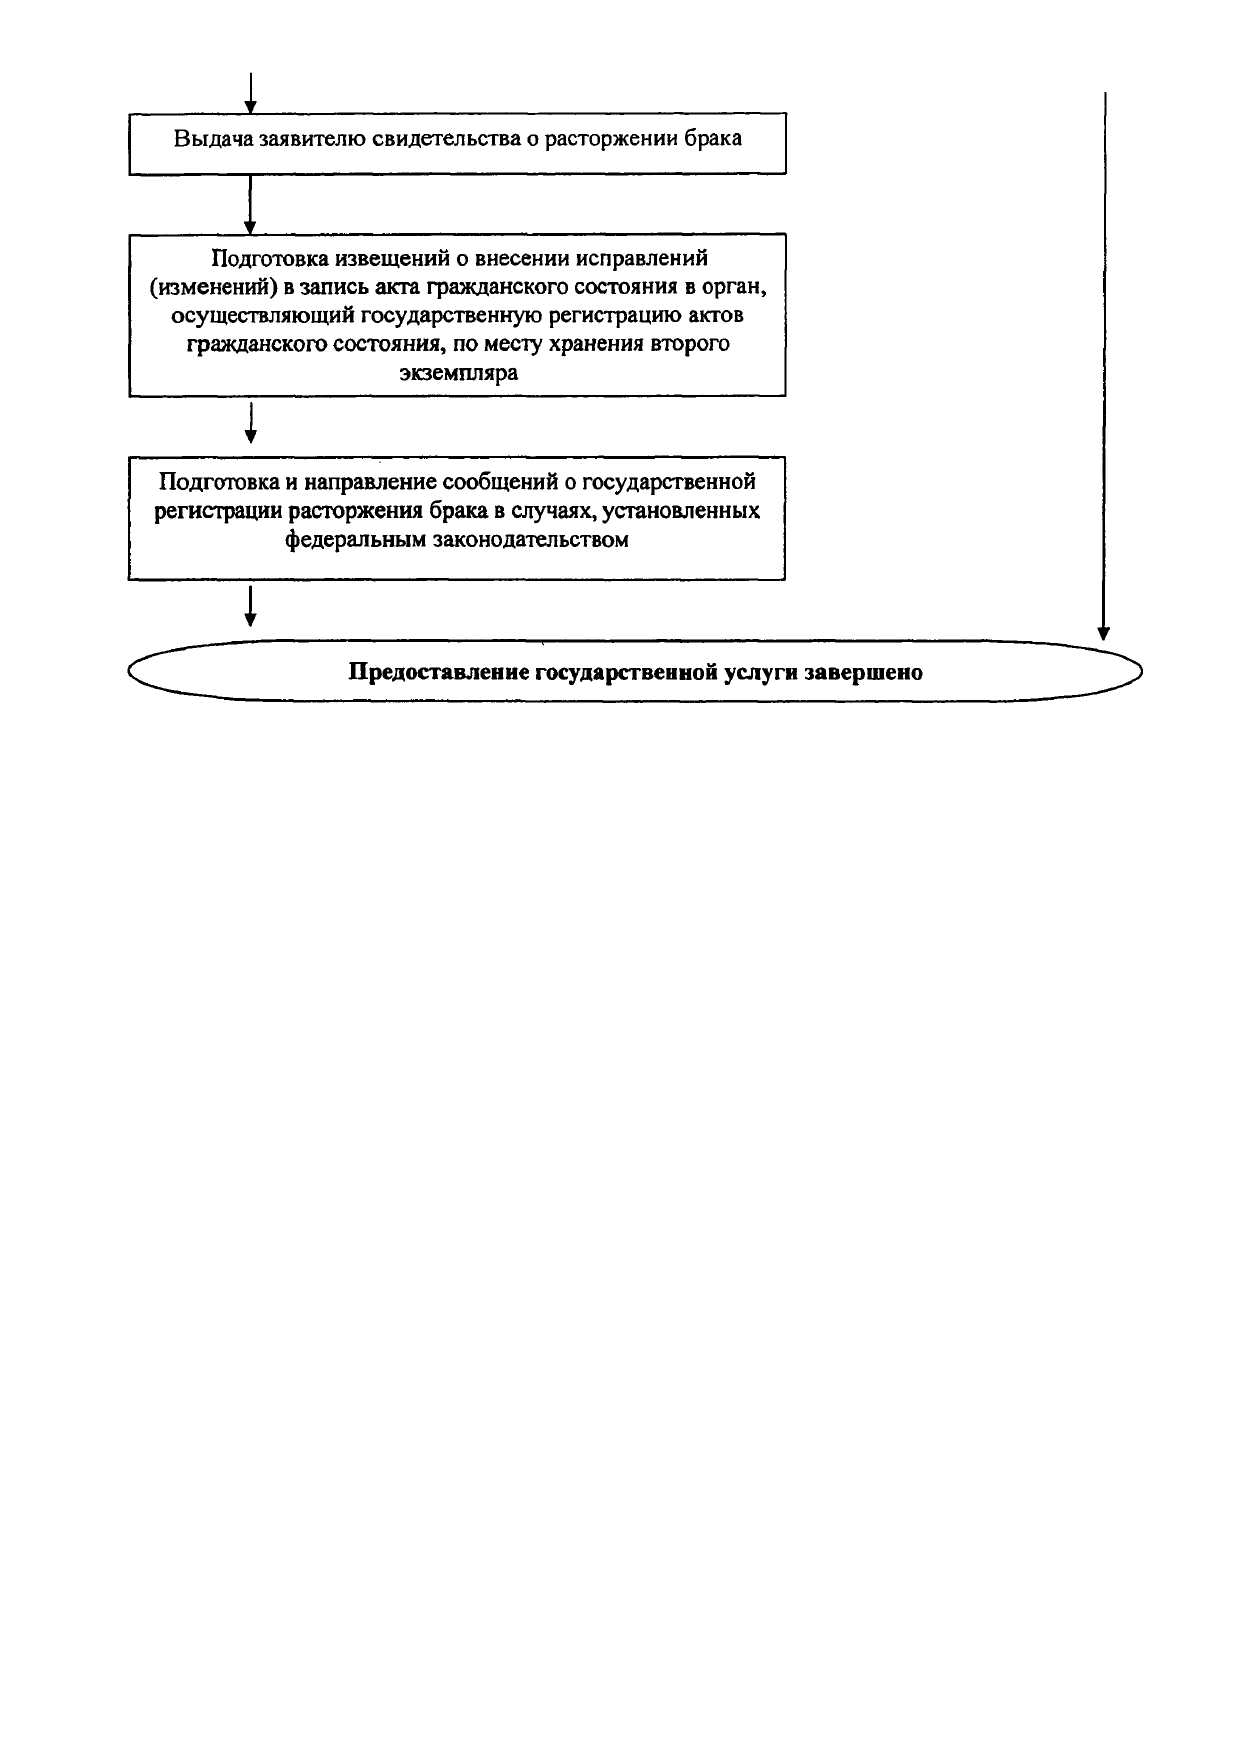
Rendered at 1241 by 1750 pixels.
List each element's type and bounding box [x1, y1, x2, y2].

picture [114, 59, 1154, 733]
